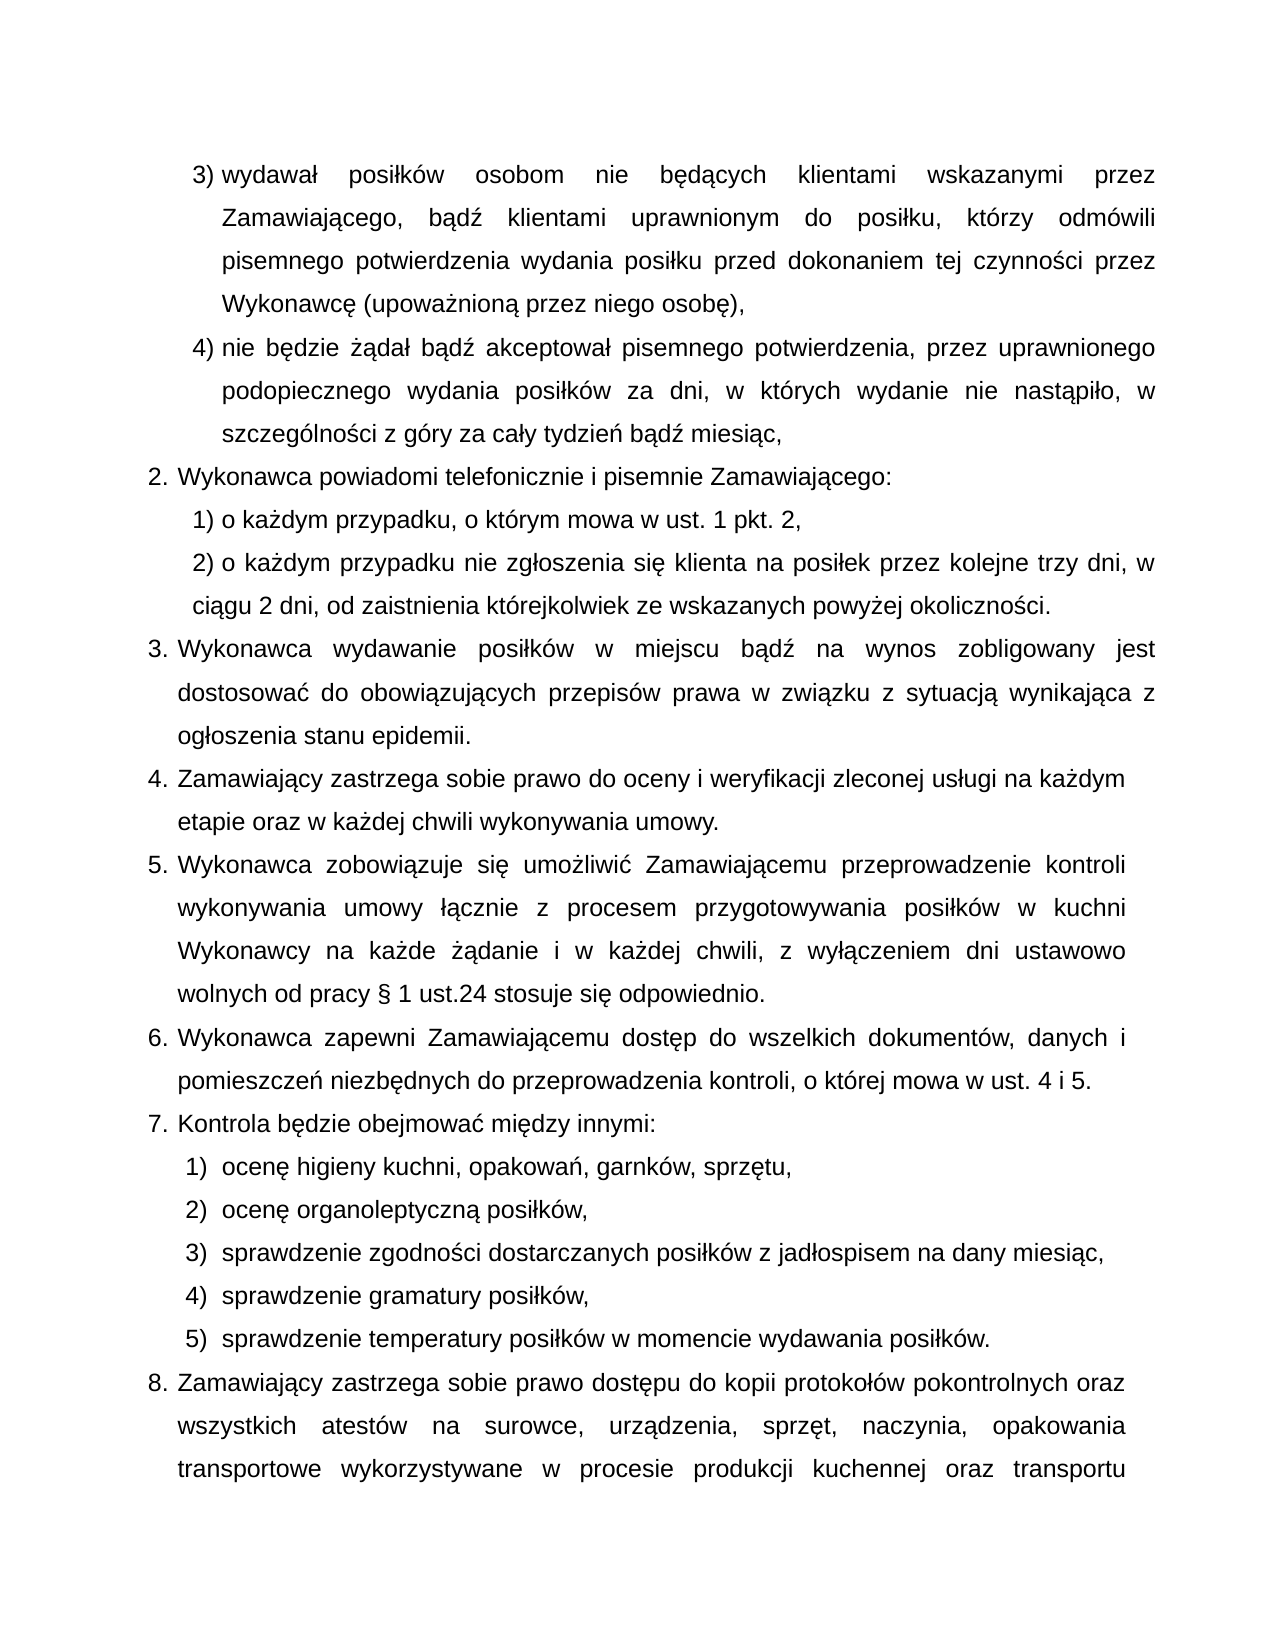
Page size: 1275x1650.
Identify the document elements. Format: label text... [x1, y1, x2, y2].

list Wykonawca powiadomi telefonicznie i pisemnie Zamawiającego: [148, 462, 1157, 491]
list sprawdzenie temperatury posiłków w momencie wydawania posiłków. [185, 1324, 1157, 1353]
list sprawdzenie zgodności dostarczanych posiłków z jadłospisem na dany miesiąc, [185, 1238, 1157, 1267]
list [148, 1368, 1127, 1483]
list o każdym przypadku, o którym mowa w ust. 1 pkt. 2, [192, 505, 1157, 534]
list Wykonawca zapewni Zamawiającemu dostęp do wszelkich dokumentów, danych i pomieszczeń niezbędnych do przeprowadzenia kontroli, o której mowa w ust. 4 i 5. [148, 1023, 1127, 1094]
list Wykonawca wydawanie posiłków w miejscu bądź na wynos zobligowany jest dostosować do obowiązujących przepisów prawa w związku z sytuacją wynikająca z ogłoszenia stanu epidemii. [148, 634, 1157, 749]
list ocenę organoleptyczną posiłków, [185, 1195, 1157, 1224]
list sprawdzenie gramatury posiłków, [185, 1281, 1157, 1310]
list Kontrola będzie obejmować między innymi: [148, 1109, 1127, 1138]
list Wykonawca zobowiązuje się umożliwić Zamawiającemu przeprowadzenie kontroli wykonywania umowy łącznie z procesem przygotowywania posiłków w kuchni Wykonawcy na każde żądanie i w każdej chwili, z wyłączeniem dni ustawowo wolnych od pracy § 1 ust.24 stosuje się odpowiednio. [148, 850, 1127, 1008]
list Zamawiający zastrzega sobie prawo do oceny i weryfikacji zleconej usługi na każdym etapie oraz w każdej chwili wykonywania umowy. [148, 764, 1127, 836]
list ocenę higieny kuchni, opakowań, garnków, sprzętu, [185, 1152, 1157, 1181]
list nie będzie żądał bądź akceptował pisemnego potwierdzenia, przez uprawnionego podopiecznego wydania posiłków za dni, w których wydanie nie nastąpiło, w szczególności z góry za cały tydzień bądź miesiąc, [192, 333, 1157, 448]
list o każdym przypadku nie zgłoszenia się klienta na posiłek przez kolejne trzy dni, w ciągu 2 dni, od zaistnienia którejkolwiek ze wskazanych powyżej okoliczności. [192, 548, 1157, 620]
list wydawał posiłków osobom nie będących klientami wskazanymi przez Zamawiającego, bądź klientami uprawnionym do posiłku, którzy odmówili pisemnego potwierdzenia wydania posiłku przed dokonaniem tej czynności przez Wykonawcę (upoważnioną przez niego osobę), [192, 160, 1157, 318]
